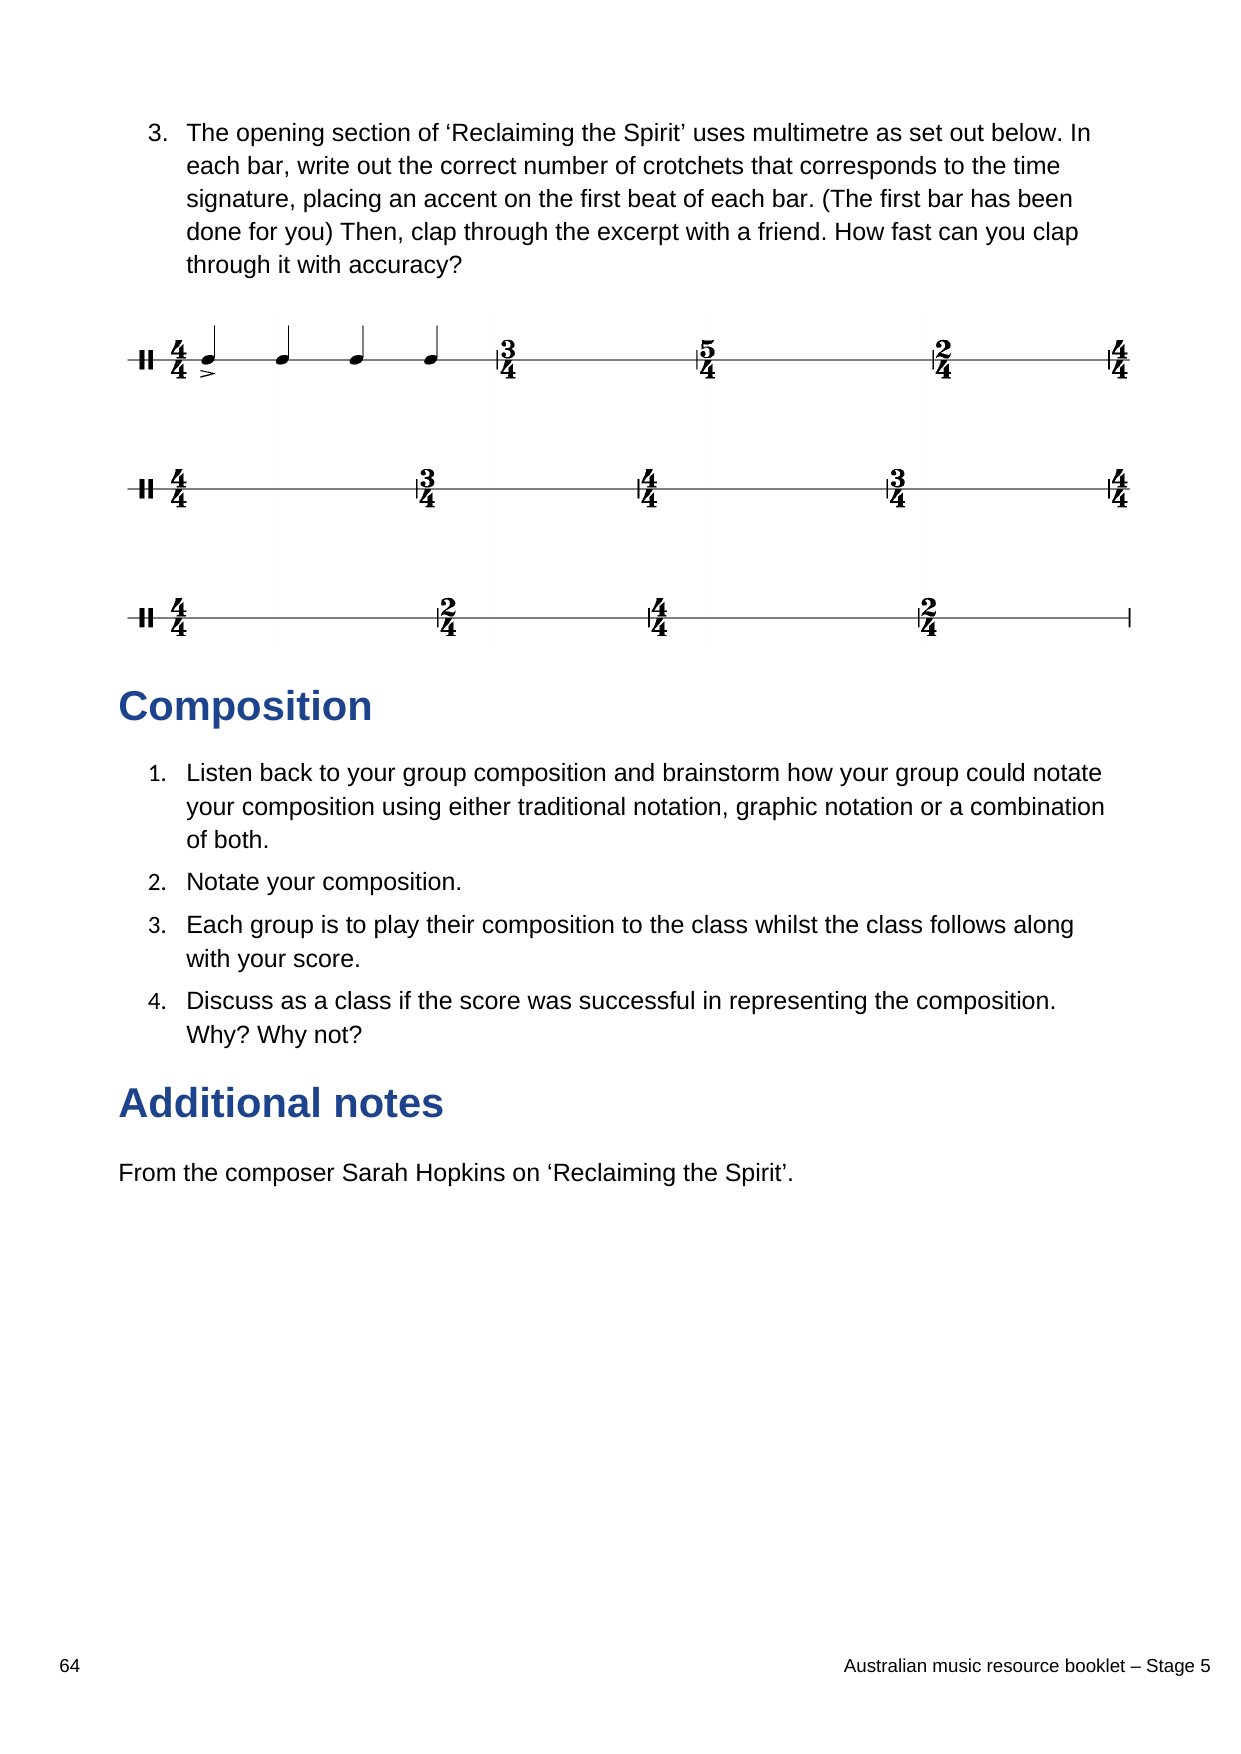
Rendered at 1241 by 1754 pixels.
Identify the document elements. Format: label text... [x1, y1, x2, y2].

text From the composer Sarah Hopkins on ‘Reclaiming the Spirit’. [118, 1158, 1122, 1187]
picture [118, 308, 1136, 652]
subtitle Composition [118, 681, 1122, 729]
list Each group is to play their composition to the class whilst the class follows along with your score. [148, 909, 1122, 973]
list Discuss as a class if the score was successful in representing the composition. Why? Why not? [148, 985, 1122, 1049]
list The opening section of ‘Reclaiming the Spirit’ uses multimetre as set out below. In each bar, write out the correct number of crotchets that corresponds to the time signature, placing an accent on the first beat of each bar. (The first bar has been done for you) Then, clap through the excerpt with a friend. How fast can you clap through it with accuracy? [148, 118, 1122, 279]
list Notate your composition. [148, 866, 1122, 896]
subtitle Additional notes [118, 1078, 1122, 1126]
list Listen back to your group composition and brainstorm how your group could notate your composition using either traditional notation, graphic notation or a combination of both. [148, 757, 1122, 853]
